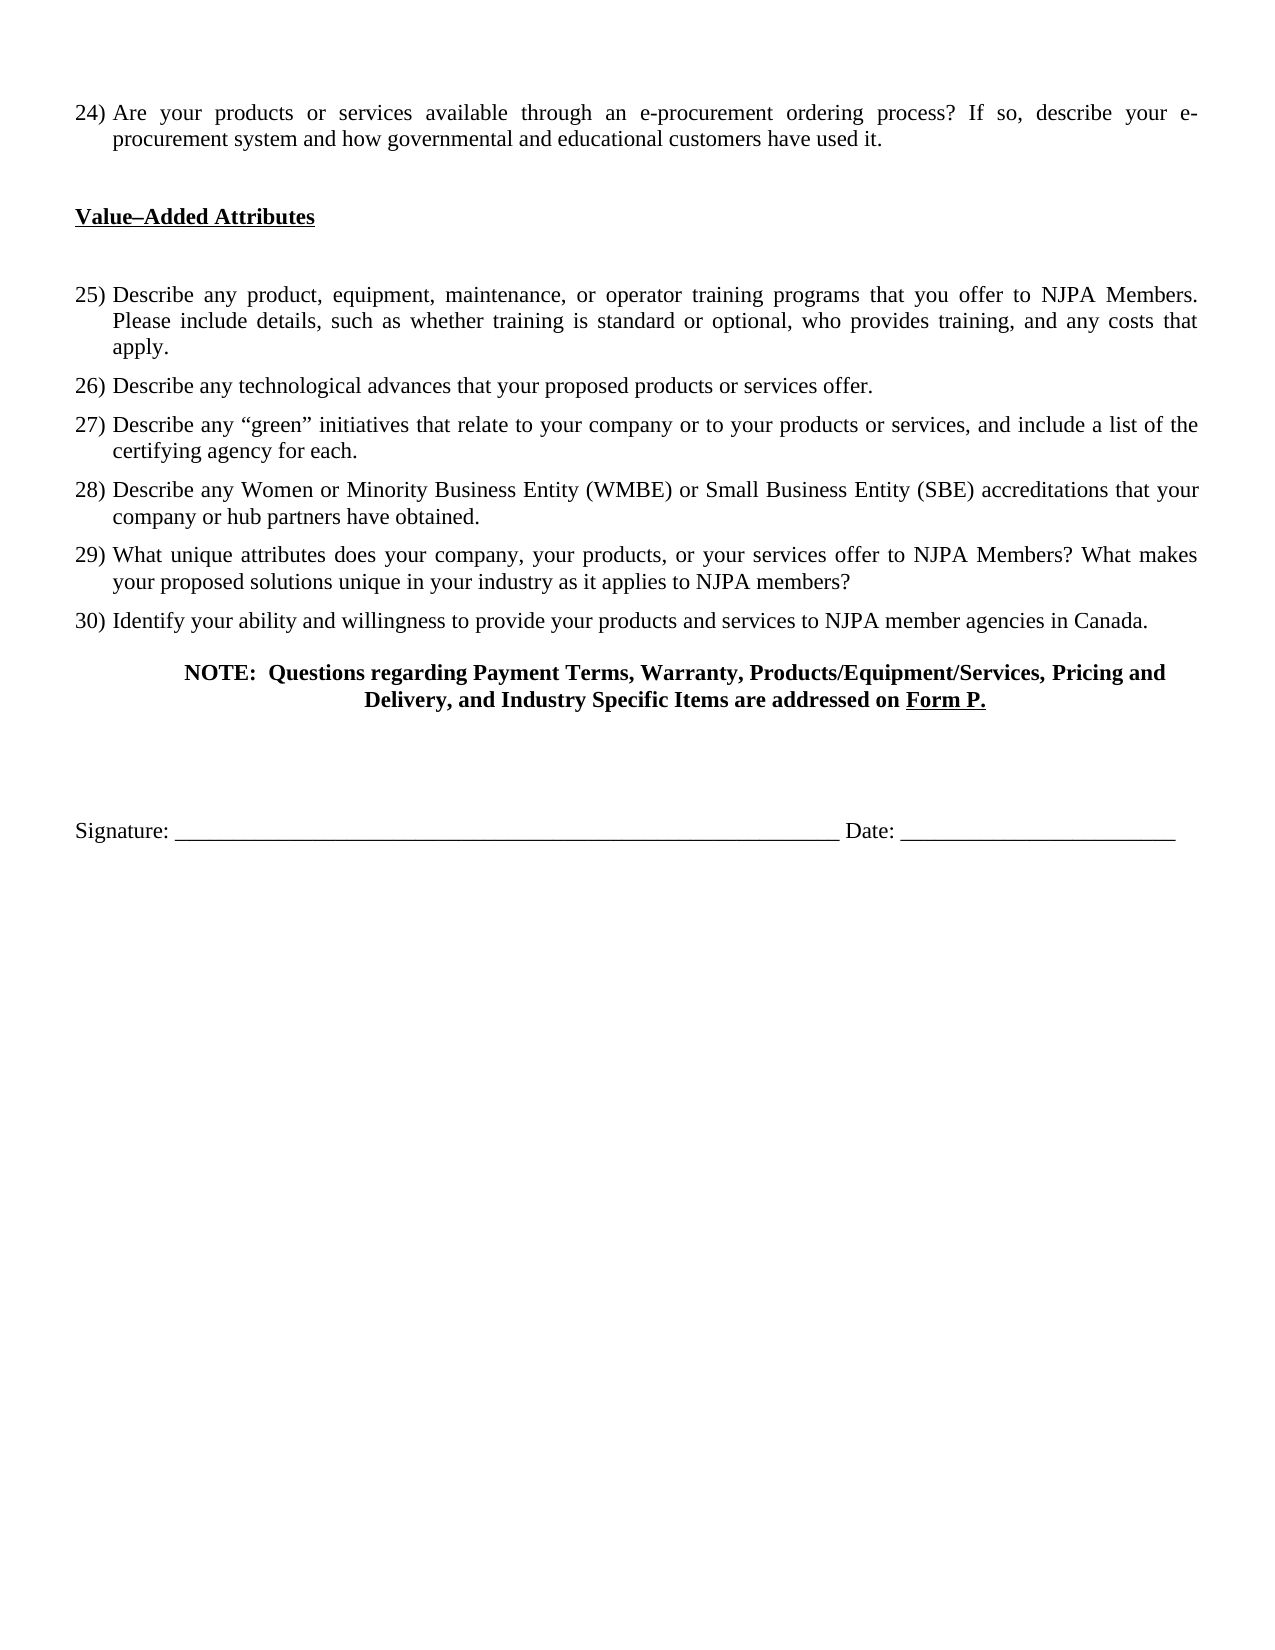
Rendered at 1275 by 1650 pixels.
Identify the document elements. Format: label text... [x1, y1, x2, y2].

text Value–Added Attributes [75, 203, 1200, 229]
list Identify your ability and willingness to provide your products and services to NJPA member agencies in Canada. [75, 607, 1200, 633]
list Describe any Women or Minority Business Entity (WMBE) or Small Business Entity (SBE) accreditations that your company or hub partners have obtained. [75, 476, 1200, 529]
list Are your products or services available through an e-procurement ordering process? If so, describe your e-procurement system and how governmental and educational customers have used it. [75, 99, 1200, 152]
text NOTE: Questions regarding Payment Terms, Warranty, Products/Equipment/Services, Pricing and Delivery, and Industry Specific Items are addressed on Form P. [150, 659, 1200, 712]
list Describe any “green” initiatives that relate to your company or to your products or services, and include a list of the certifying agency for each. [75, 411, 1200, 464]
list Describe any technological advances that your proposed products or services offer. [75, 372, 1200, 399]
list What unique attributes does your company, your products, or your services offer to NJPA Members? What makes your proposed solutions unique in your industry as it applies to NJPA members? [75, 542, 1200, 594]
text Signature: __________________________________________________________ Date: ________________________ [75, 818, 1200, 844]
list Describe any product, equipment, maintenance, or operator training programs that you offer to NJPA Members. Please include details, such as whether training is standard or optional, who provides training, and any costs that apply. [75, 281, 1200, 360]
